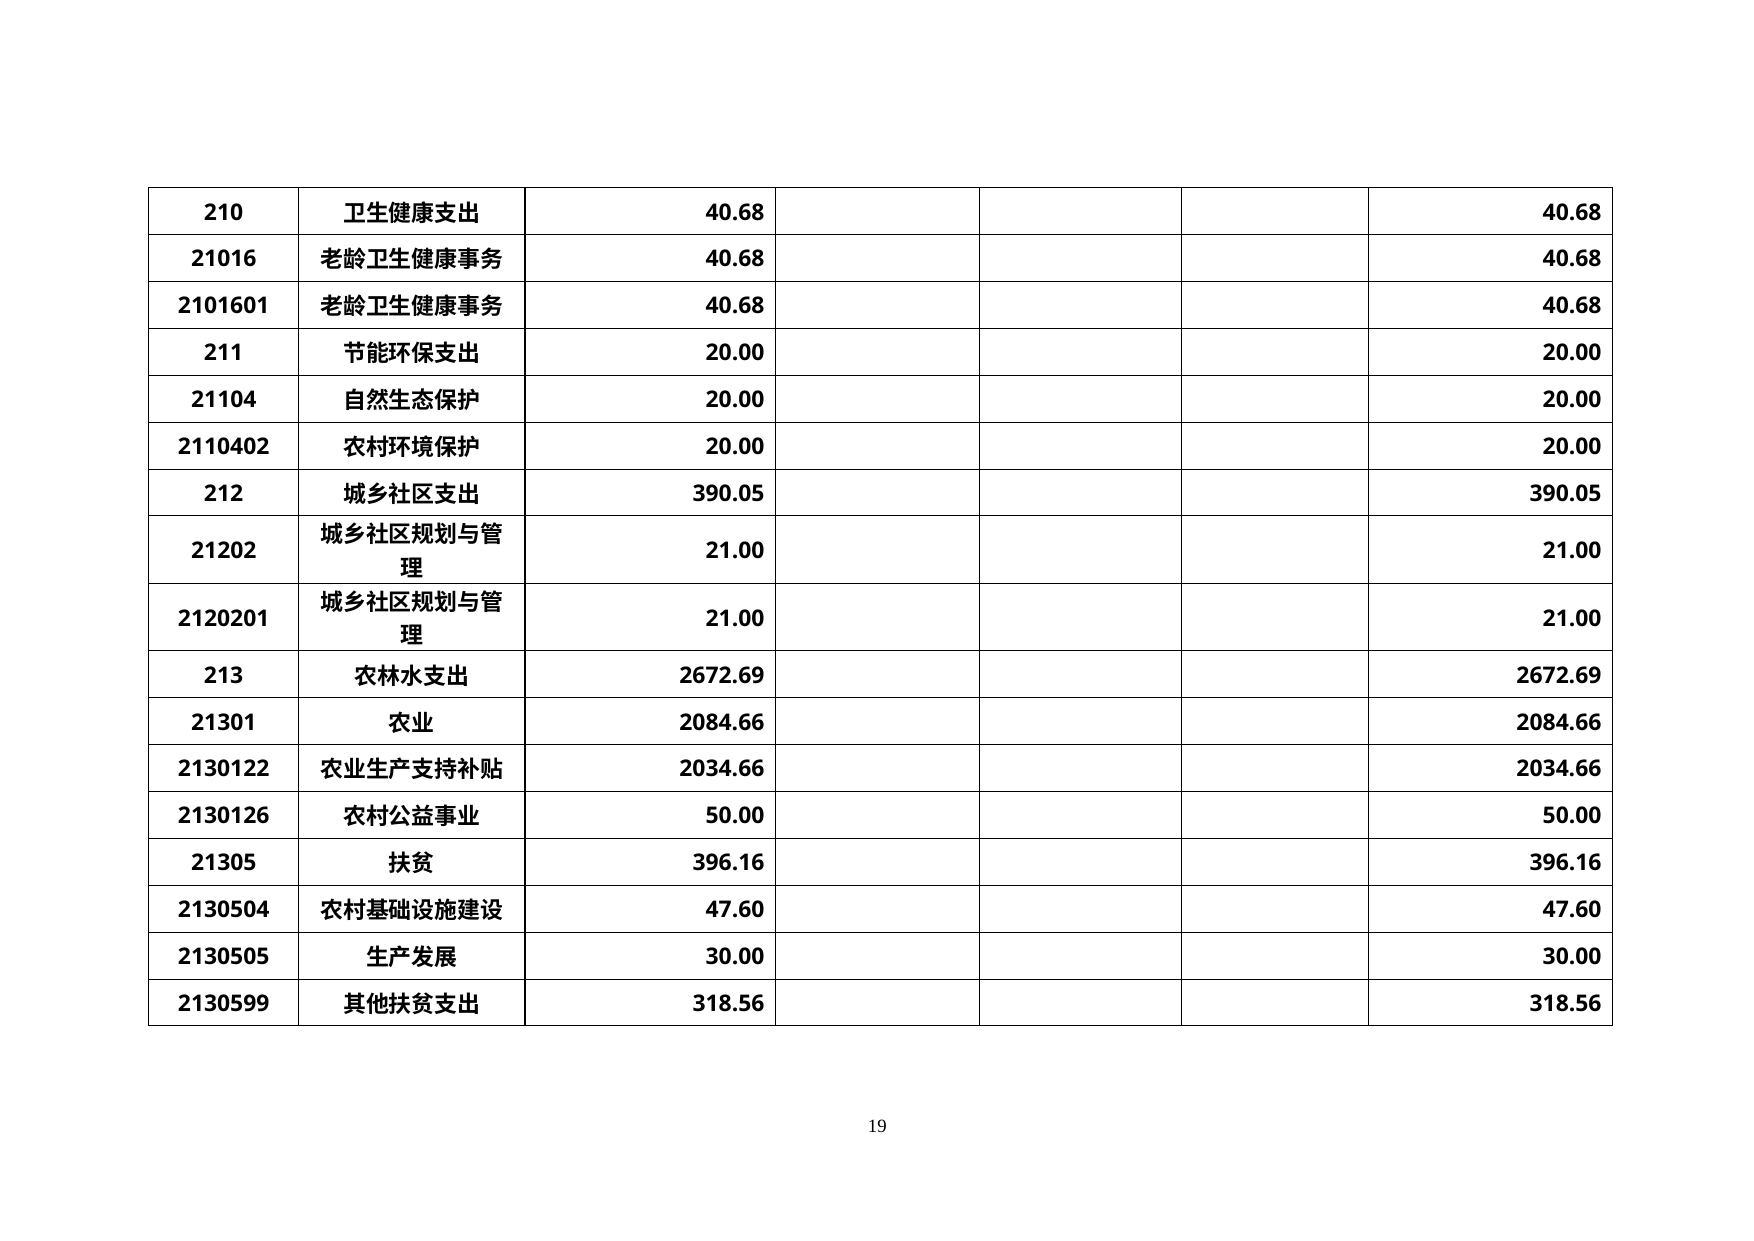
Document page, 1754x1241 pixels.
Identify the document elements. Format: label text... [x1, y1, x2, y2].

table_cell [980, 329, 1181, 375]
table_cell 318.56 [1369, 980, 1612, 1025]
table_cell [776, 839, 979, 885]
table_cell [776, 933, 979, 978]
table_cell 396.16 [1369, 839, 1612, 885]
table_cell [980, 651, 1181, 697]
table_cell 扶贫 [299, 839, 524, 885]
table_cell 213 [149, 651, 298, 697]
table_cell [776, 698, 979, 744]
table_cell [980, 584, 1181, 650]
table_cell [1182, 282, 1368, 328]
table_cell 城乡社区规划与管理 [299, 516, 524, 583]
table_cell 21.00 [1369, 516, 1612, 583]
table_cell 40.68 [526, 282, 775, 328]
table_cell 生产发展 [299, 933, 524, 978]
table_cell 21.00 [1369, 584, 1612, 650]
table_cell [1182, 188, 1368, 234]
table_cell [776, 886, 979, 932]
table_cell 节能环保支出 [299, 329, 524, 375]
table_cell [776, 188, 979, 234]
table_cell 农业生产支持补贴 [299, 745, 524, 791]
table_cell 城乡社区规划与管理 [299, 584, 524, 650]
table_cell [776, 651, 979, 697]
table_cell 40.68 [526, 188, 775, 234]
table_cell [776, 282, 979, 328]
table_cell 城乡社区支出 [299, 470, 524, 515]
table_cell 21202 [149, 516, 298, 583]
table_cell [980, 235, 1181, 281]
table_cell 2130126 [149, 792, 298, 838]
table_cell [1182, 584, 1368, 650]
table_cell 2084.66 [1369, 698, 1612, 744]
table_cell 老龄卫生健康事务 [299, 282, 524, 328]
table_cell 20.00 [1369, 376, 1612, 422]
table_cell [1182, 376, 1368, 422]
table_cell 47.60 [526, 886, 775, 932]
table_cell 50.00 [1369, 792, 1612, 838]
table_cell 2120201 [149, 584, 298, 650]
table_cell [980, 516, 1181, 583]
table_cell 40.68 [1369, 188, 1612, 234]
table_cell [1182, 516, 1368, 583]
table_cell [1182, 980, 1368, 1025]
table_cell 自然生态保护 [299, 376, 524, 422]
table_cell 农村基础设施建设 [299, 886, 524, 932]
table_cell 21301 [149, 698, 298, 744]
table_cell 卫生健康支出 [299, 188, 524, 234]
table_cell [1182, 329, 1368, 375]
table_cell 20.00 [1369, 423, 1612, 468]
table_cell 390.05 [1369, 470, 1612, 515]
table_cell 21.00 [526, 584, 775, 650]
table_cell [980, 423, 1181, 468]
table_cell 2130504 [149, 886, 298, 932]
table_cell 210 [149, 188, 298, 234]
table_cell 212 [149, 470, 298, 515]
table_cell 30.00 [1369, 933, 1612, 978]
table_cell [1182, 745, 1368, 791]
table_cell 农村环境保护 [299, 423, 524, 468]
table_cell [980, 698, 1181, 744]
table_cell 2130599 [149, 980, 298, 1025]
table_cell 318.56 [526, 980, 775, 1025]
table_cell 2084.66 [526, 698, 775, 744]
table_cell 20.00 [526, 329, 775, 375]
table_cell [980, 886, 1181, 932]
table_cell [776, 376, 979, 422]
table_cell [776, 745, 979, 791]
table_cell 2034.66 [526, 745, 775, 791]
table_cell 21016 [149, 235, 298, 281]
table_cell [776, 423, 979, 468]
table_cell [1182, 839, 1368, 885]
table_cell 211 [149, 329, 298, 375]
table_cell 其他扶贫支出 [299, 980, 524, 1025]
table_cell 20.00 [526, 376, 775, 422]
table_cell 50.00 [526, 792, 775, 838]
table_cell [980, 839, 1181, 885]
table_cell 21305 [149, 839, 298, 885]
table_cell 21104 [149, 376, 298, 422]
table_cell [1182, 933, 1368, 978]
table_cell [980, 376, 1181, 422]
table_cell [1182, 698, 1368, 744]
table_cell 390.05 [526, 470, 775, 515]
table_cell [1182, 651, 1368, 697]
table_cell 2110402 [149, 423, 298, 468]
table_cell 40.68 [526, 235, 775, 281]
table_cell 21.00 [526, 516, 775, 583]
table_cell 20.00 [1369, 329, 1612, 375]
table_cell [776, 584, 979, 650]
table_cell [980, 792, 1181, 838]
table_cell 20.00 [526, 423, 775, 468]
table_cell 农林水支出 [299, 651, 524, 697]
table_cell 农业 [299, 698, 524, 744]
table_cell [1182, 423, 1368, 468]
table_cell 2101601 [149, 282, 298, 328]
table_cell [1182, 792, 1368, 838]
table_cell [1182, 235, 1368, 281]
table_cell [980, 745, 1181, 791]
table_cell 40.68 [1369, 235, 1612, 281]
table_cell [980, 980, 1181, 1025]
table_cell 396.16 [526, 839, 775, 885]
table_cell [776, 470, 979, 515]
table_cell [776, 329, 979, 375]
table_cell [980, 470, 1181, 515]
table_cell [980, 188, 1181, 234]
table_cell [776, 980, 979, 1025]
table_cell 30.00 [526, 933, 775, 978]
table_cell 47.60 [1369, 886, 1612, 932]
table_cell 老龄卫生健康事务 [299, 235, 524, 281]
table_cell [776, 516, 979, 583]
table_cell 2034.66 [1369, 745, 1612, 791]
table_cell 2672.69 [1369, 651, 1612, 697]
table_cell [1182, 470, 1368, 515]
table_cell [1182, 886, 1368, 932]
table_cell [776, 792, 979, 838]
table_cell [980, 282, 1181, 328]
table_cell 40.68 [1369, 282, 1612, 328]
table_cell [776, 235, 979, 281]
table_cell 农村公益事业 [299, 792, 524, 838]
table_cell [980, 933, 1181, 978]
table_cell 2130122 [149, 745, 298, 791]
table_cell 2130505 [149, 933, 298, 978]
table_cell 2672.69 [526, 651, 775, 697]
